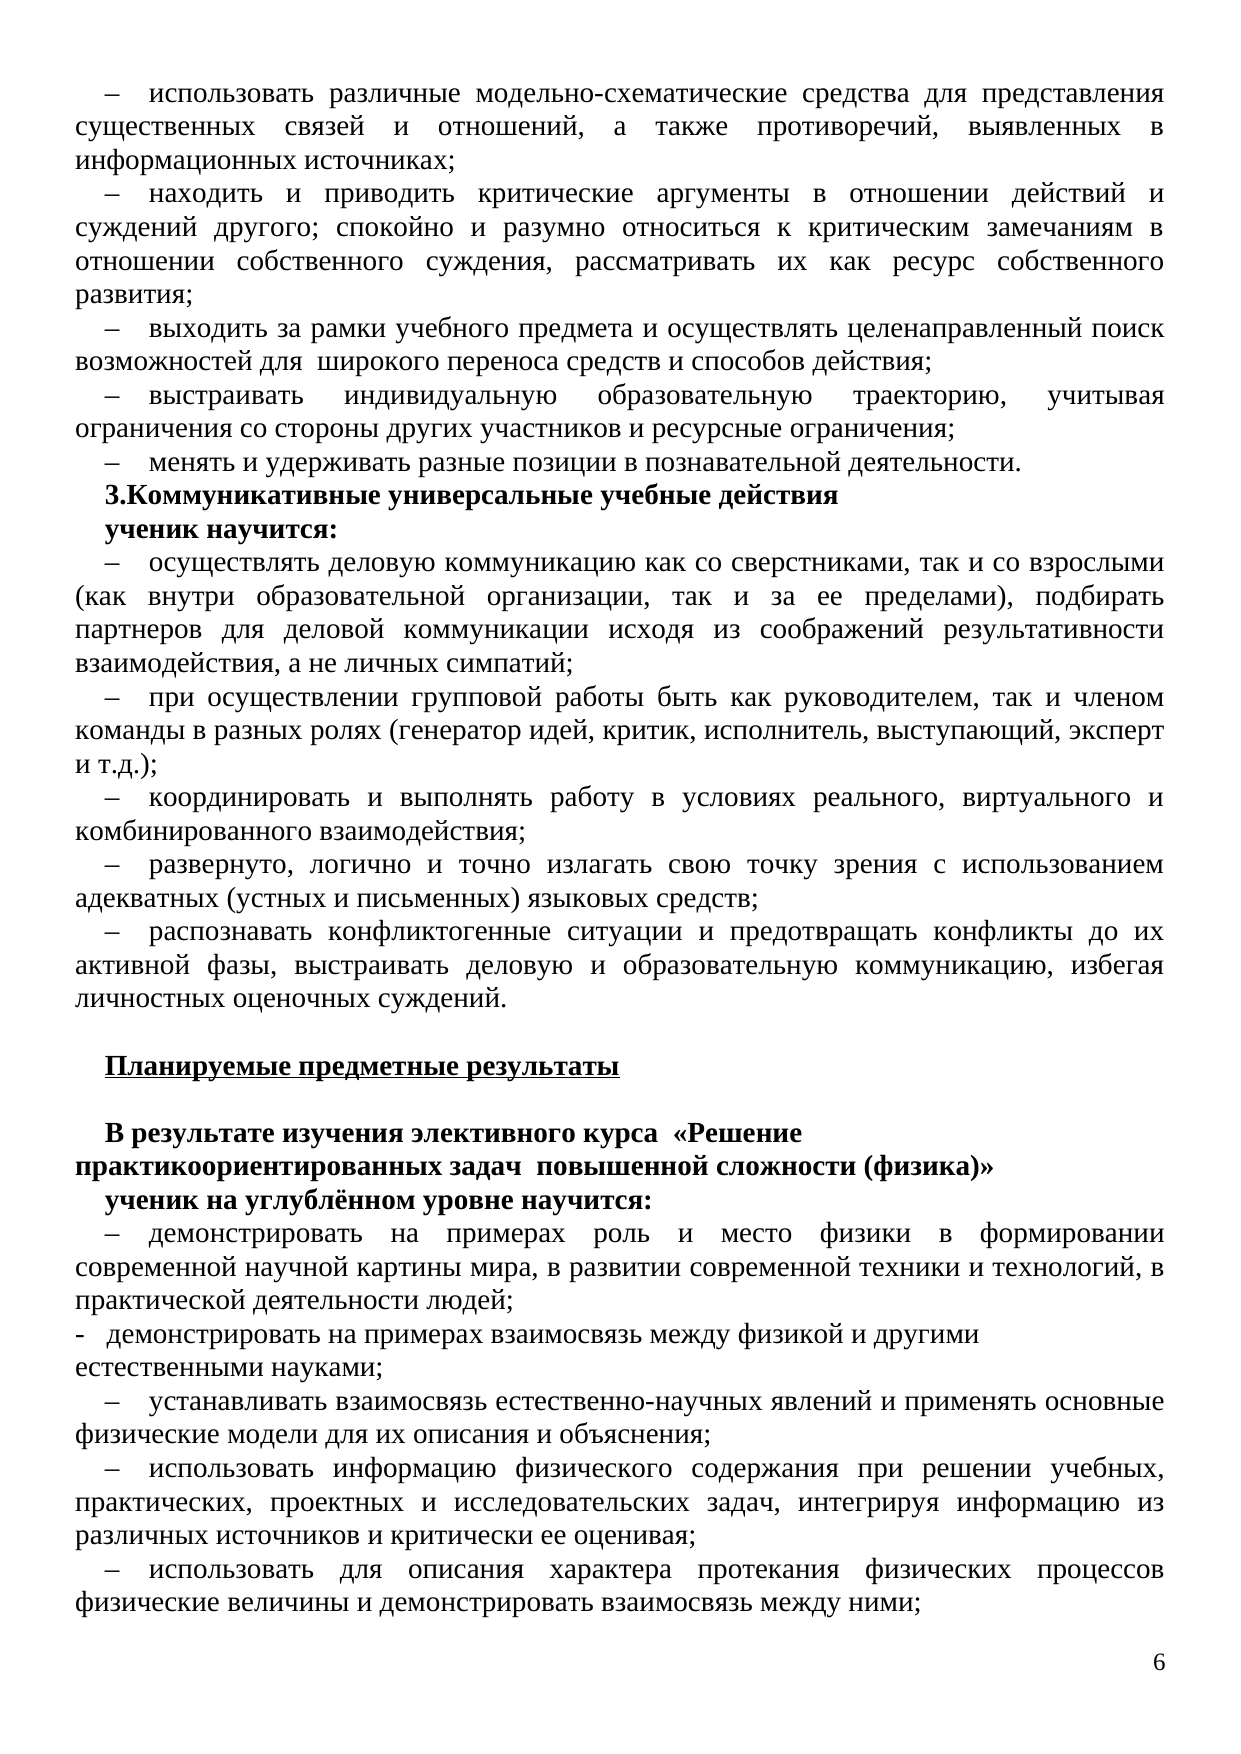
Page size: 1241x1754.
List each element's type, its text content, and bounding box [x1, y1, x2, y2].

text находить и приводить критические аргументы в отношении действий и суждений другого; спокойно и разумно относиться к критическим замечаниям в отношении собственного суждения, рассматривать их как ресурс собственного развития; [75, 176, 1165, 310]
text при осуществлении групповой работы быть как руководителем, так и членом команды в разных ролях (генератор идей, критик, исполнитель, выступающий, эксперт и т.д.); [75, 679, 1165, 779]
text развернуто, логично и точно излагать свою точку зрения с использованием адекватных (устных и письменных) языковых средств; [75, 846, 1165, 913]
text 6 [75, 1647, 1165, 1675]
text координировать и выполнять работу в условиях реального, виртуального и комбинированного взаимодействия; [75, 779, 1165, 846]
text ученик на углублённом уровне научится: [75, 1182, 1165, 1215]
text ученик научится: [75, 511, 1165, 544]
text В результате изучения элективного курса «Решение практикоориентированных задач повышенной сложности (физика)» [75, 1115, 1165, 1182]
text распознавать конфликтогенные ситуации и предотвращать конфликты до их активной фазы, выстраивать деловую и образовательную коммуникацию, избегая личностных оценочных суждений. [75, 913, 1165, 1014]
text осуществлять деловую коммуникацию как со сверстниками, так и со взрослыми (как внутри образовательной организации, так и за ее пределами), подбирать партнеров для деловой коммуникации исходя из соображений результативности взаимодействия, а не личных симпатий; [75, 544, 1165, 679]
text Планируемые предметные результаты [75, 1048, 1165, 1081]
text выстраивать индивидуальную образовательную траекторию, учитывая ограничения со стороны других участников и ресурсные ограничения; [75, 377, 1165, 444]
text использовать информацию физического содержания при решении учебных, практических, проектных и исследовательских задач, интегрируя информацию из различных источников и критически ее оценивая; [75, 1450, 1165, 1551]
text 3.Коммуникативные универсальные учебные действия [75, 477, 1165, 511]
text выходить за рамки учебного предмета и осуществлять целенаправленный поиск возможностей для широкого переноса средств и способов действия; [75, 310, 1165, 377]
text устанавливать взаимосвязь естественно-научных явлений и применять основные физические модели для их описания и объяснения; [75, 1383, 1165, 1450]
text - демонстрировать на примерах взаимосвязь между физикой и другими естественными науками; [75, 1316, 1165, 1383]
text менять и удерживать разные позиции в познавательной деятельности. [75, 444, 1165, 477]
text использовать различные модельно-схематические средства для представления существенных связей и отношений, а также противоречий, выявленных в информационных источниках; [75, 75, 1165, 176]
text демонстрировать на примерах роль и место физики в формировании современной научной картины мира, в развитии современной техники и технологий, в практической деятельности людей; [75, 1215, 1165, 1316]
text использовать для описания характера протекания физических процессов физические величины и демонстрировать взаимосвязь между ними; [75, 1551, 1165, 1618]
